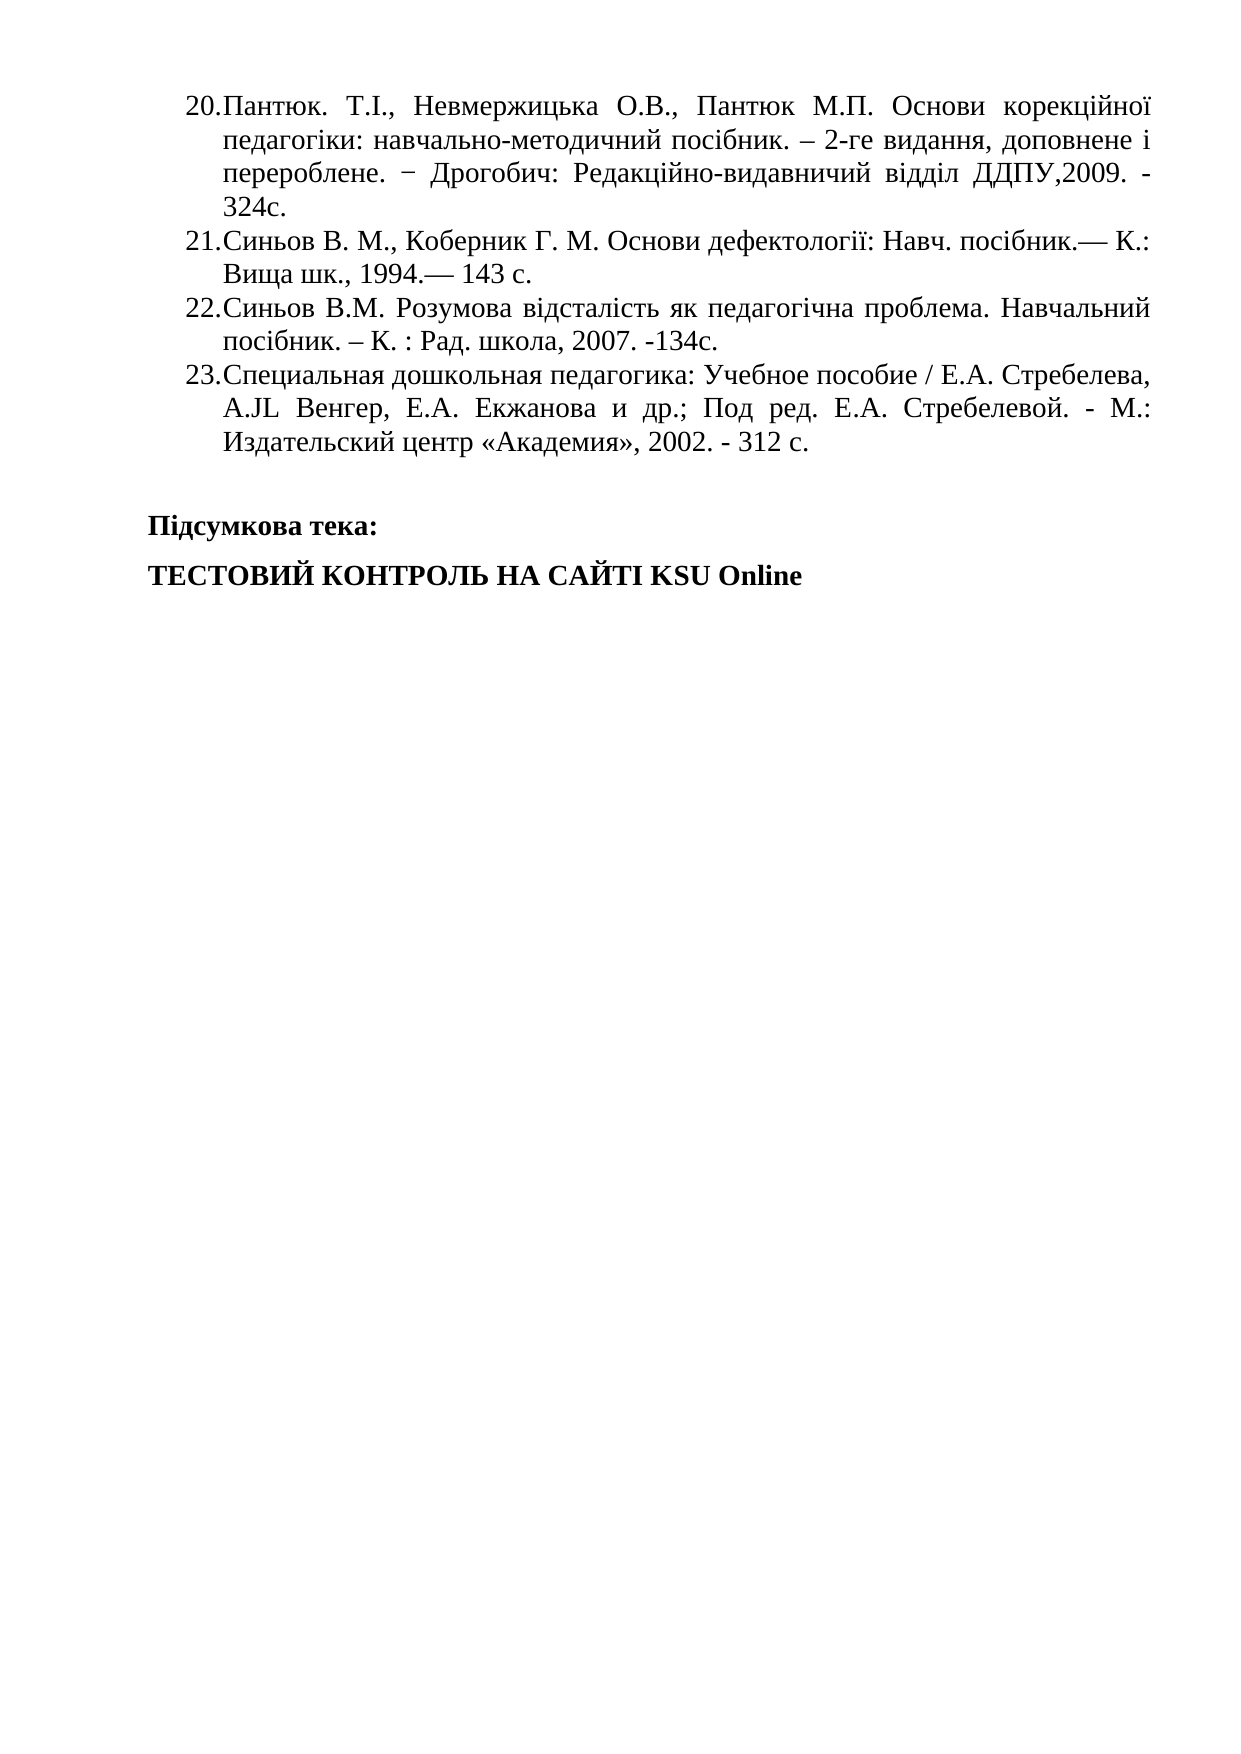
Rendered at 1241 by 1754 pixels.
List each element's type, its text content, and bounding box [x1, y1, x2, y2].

list Пантюк. Т.І., Невмержицька О.В., Пантюк М.П. Основи корекційної педагогіки: навчально-методичний посібник. – 2-ге видання, доповнене і перероблене. − Дрогобич: Редакційно-видавничий відділ ДДПУ,2009. - 324с. [185, 88, 1152, 223]
text ТЕСТОВИЙ КОНТРОЛЬ НА САЙТІ KSU Online [148, 558, 1152, 592]
list Синьов В. М., Коберник Г. М. Основи дефектології: Навч. посібник.— К.: Вища шк., 1994.— 143 с. [185, 223, 1152, 290]
text Підсумкова тека: [148, 508, 1152, 541]
list Специальная дошкольная педагогика: Учебное пособие / Е.А. Стребелева, A.JL Венгер, Е.А. Екжанова и др.; Под ред. Е.А. Стребелевой. - М.: Издательский центр «Академия», 2002. - 312 с. [185, 357, 1152, 457]
list Синьов В.М. Розумова відсталість як педагогічна проблема. Навчальний посібник. – К. : Рад. школа, 2007. -134с. [185, 290, 1152, 357]
